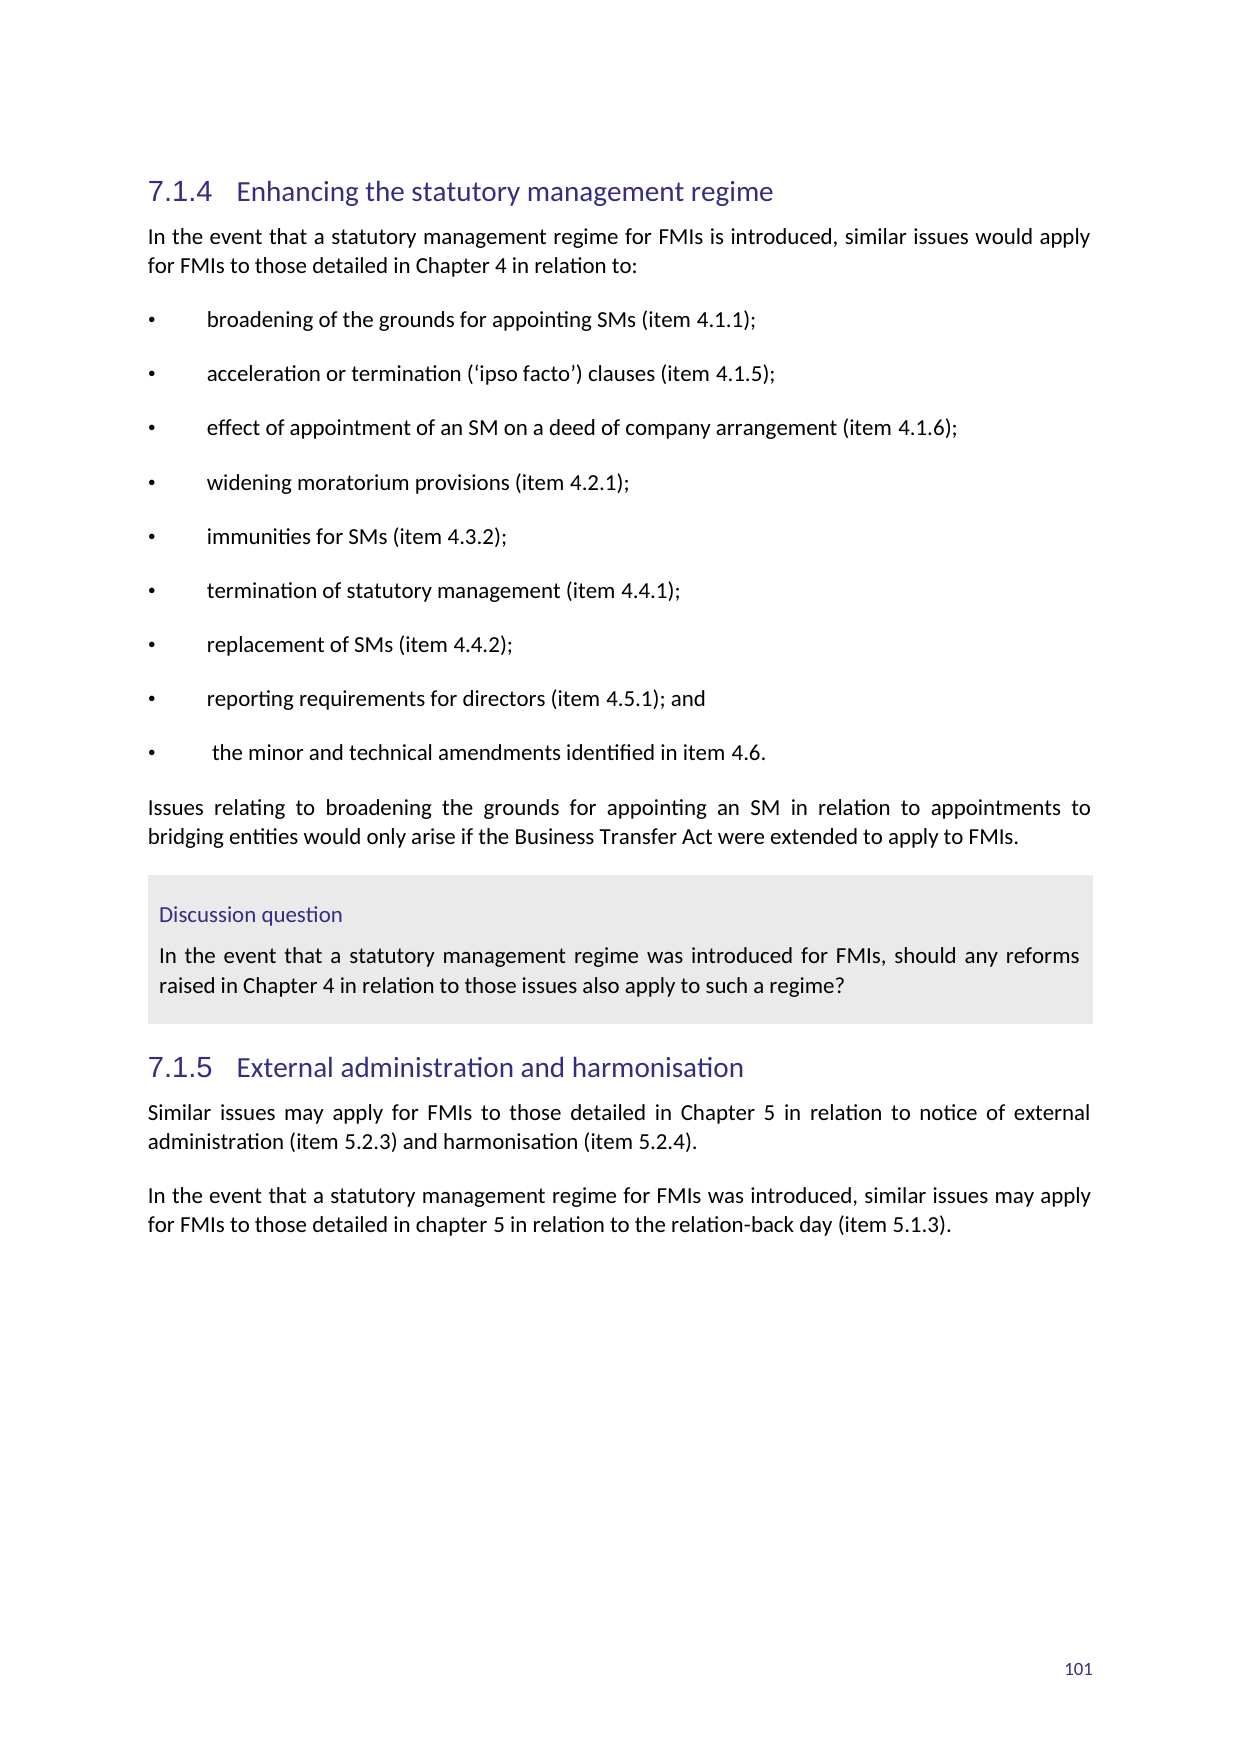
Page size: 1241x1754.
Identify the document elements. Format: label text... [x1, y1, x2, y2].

text immunities for SMs (item 4.3.2); [148, 521, 1092, 550]
text In the event that a statutory management regime for FMIs was introduced, similar issues may apply for FMIs to those detailed in chapter 5 in relation to the relation-back day (item 5.1.3). [148, 1180, 1092, 1239]
text broadening of the grounds for appointing SMs (item 4.1.1); [148, 304, 1092, 333]
text In the event that a statutory management regime for FMIs is introduced, similar issues would apply for FMIs to those detailed in Chapter 4 in relation to: [148, 221, 1092, 279]
text replacement of SMs (item 4.4.2); [148, 629, 1092, 658]
text acceleration or termination (‘ipso facto’) clauses (item 4.1.5); [148, 358, 1092, 387]
text Similar issues may apply for FMIs to those detailed in Chapter 5 in relation to notice of external administration (item 5.2.3) and harmonisation (item 5.2.4). [148, 1097, 1092, 1155]
text reporting requirements for directors (item 4.5.1); and [148, 683, 1092, 712]
subtitle Enhancing the statutory management regime [148, 173, 1092, 208]
text the minor and technical amendments identified in item 4.6. [148, 737, 1092, 767]
text termination of statutory management (item 4.4.1); [148, 575, 1092, 604]
subtitle External administration and harmonisation [148, 1049, 1092, 1084]
text Issues relating to broadening the grounds for appointing an SM in relation to appointments to bridging entities would only arise if the Business Transfer Act were extended to apply to FMIs. [148, 792, 1092, 850]
text effect of appointment of an SM on a deed of company arrangement (item 4.1.6); [148, 412, 1092, 442]
text widening moratorium provisions (item 4.2.1); [148, 467, 1092, 496]
table_header Discussion question In the event that a statutory management regime was introduced for FMIs, should any reforms raised in Chapter 4 in relation to those issues also apply to such a regime? [148, 875, 1093, 1024]
